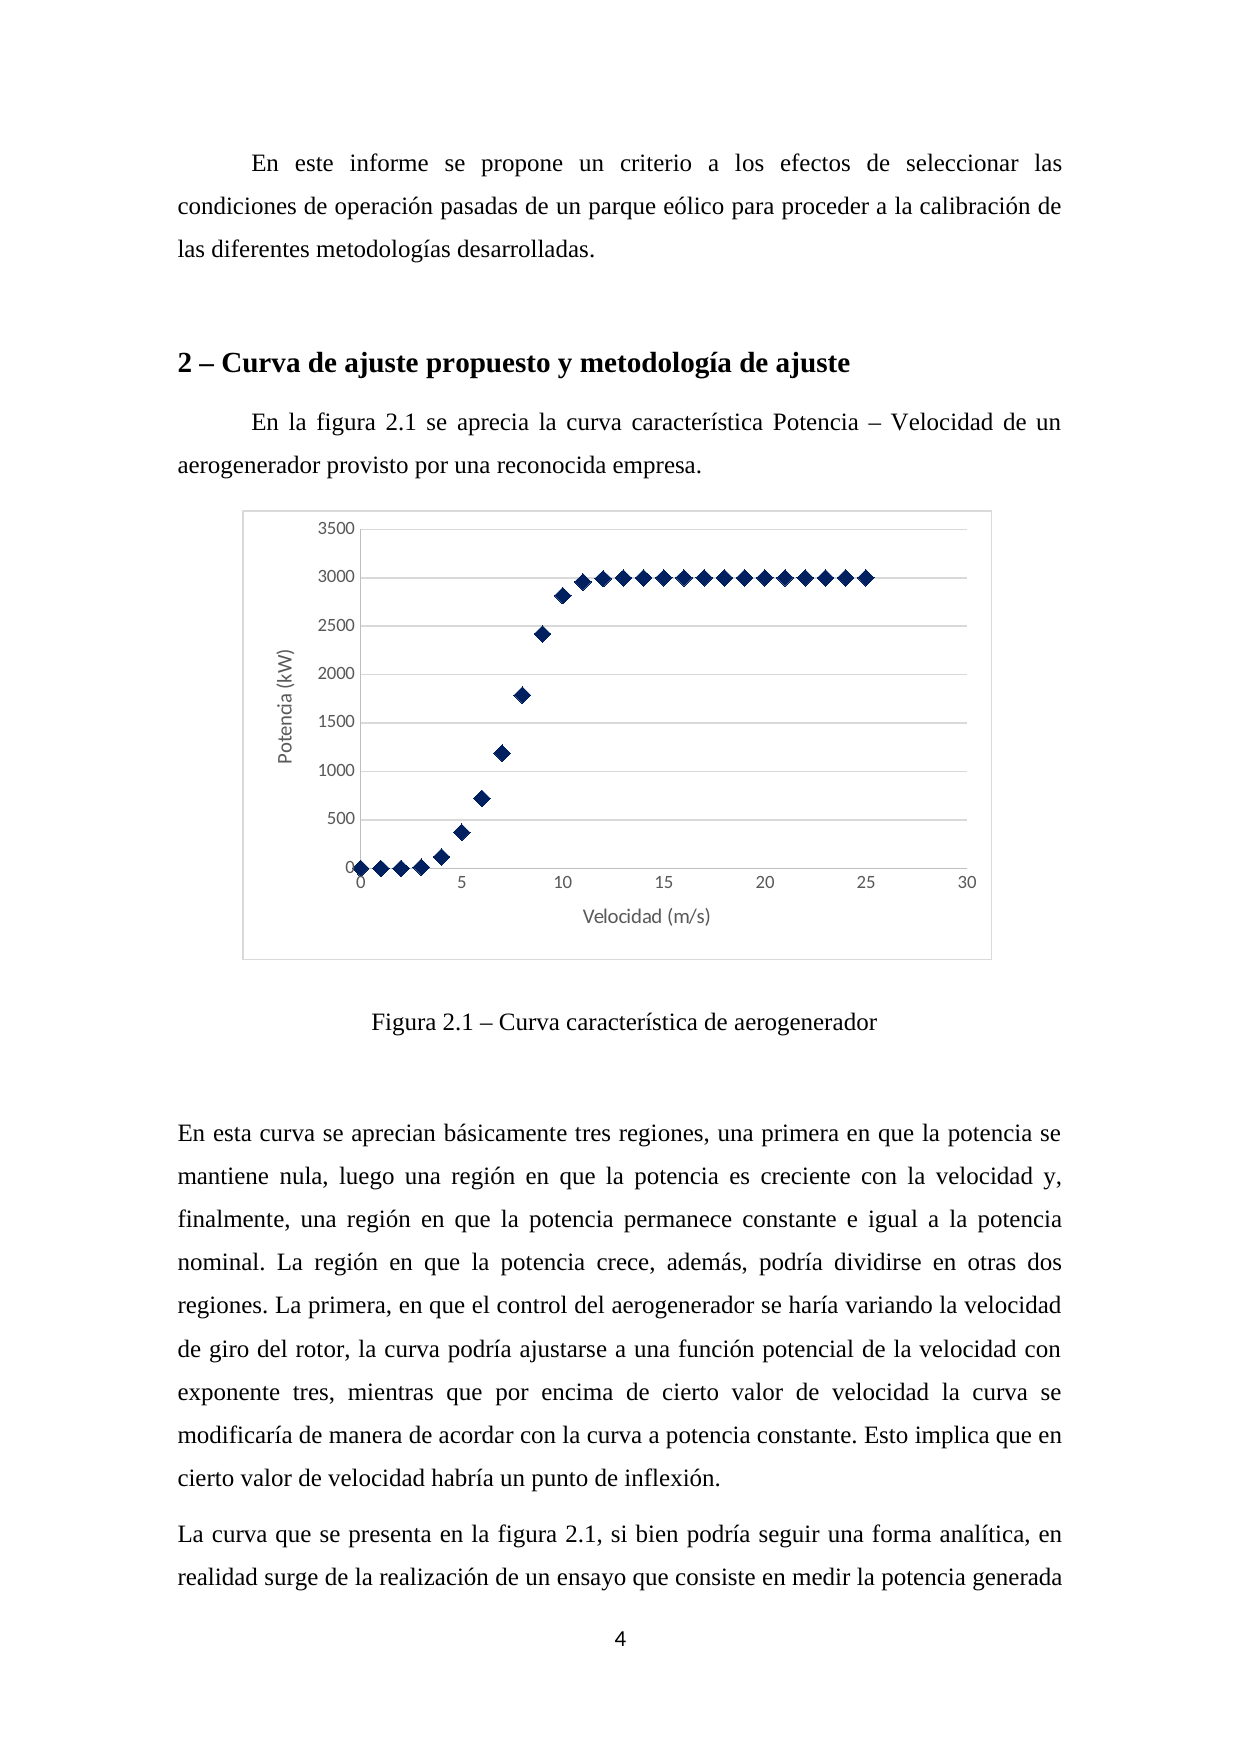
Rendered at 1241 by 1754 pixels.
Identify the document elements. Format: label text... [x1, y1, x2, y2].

text 2 – Curva de ajuste propuesto y metodología de ajuste [177, 345, 1063, 378]
text En este informe se propone un criterio a los efectos de seleccionar las condiciones de operación pasadas de un parque eólico para proceder a la calibración de las diferentes metodologías desarrolladas. [177, 148, 1063, 263]
text Figura 2.1 – Curva característica de aerogenerador [177, 1007, 1063, 1036]
text En esta curva se aprecian básicamente tres regiones, una primera en que la potencia se mantiene nula, luego una región en que la potencia es creciente con la velocidad y, finalmente, una región en que la potencia permanece constante e igual a la potencia nominal. La región en que la potencia crece, además, podría dividirse en otras dos regiones. La primera, en que el control del aerogenerador se haría variando la velocidad de giro del rotor, la curva podría ajustarse a una función potencial de la velocidad con exponente tres, mientras que por encima de cierto valor de velocidad la curva se modificaría de manera de acordar con la curva a potencia constante. Esto implica que en cierto valor de velocidad habría un punto de inflexión. [177, 1118, 1063, 1492]
text En la figura 2.1 se aprecia la curva característica Potencia – Velocidad de un aerogenerador provisto por una reconocida empresa. [177, 407, 1063, 479]
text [177, 1519, 1063, 1591]
